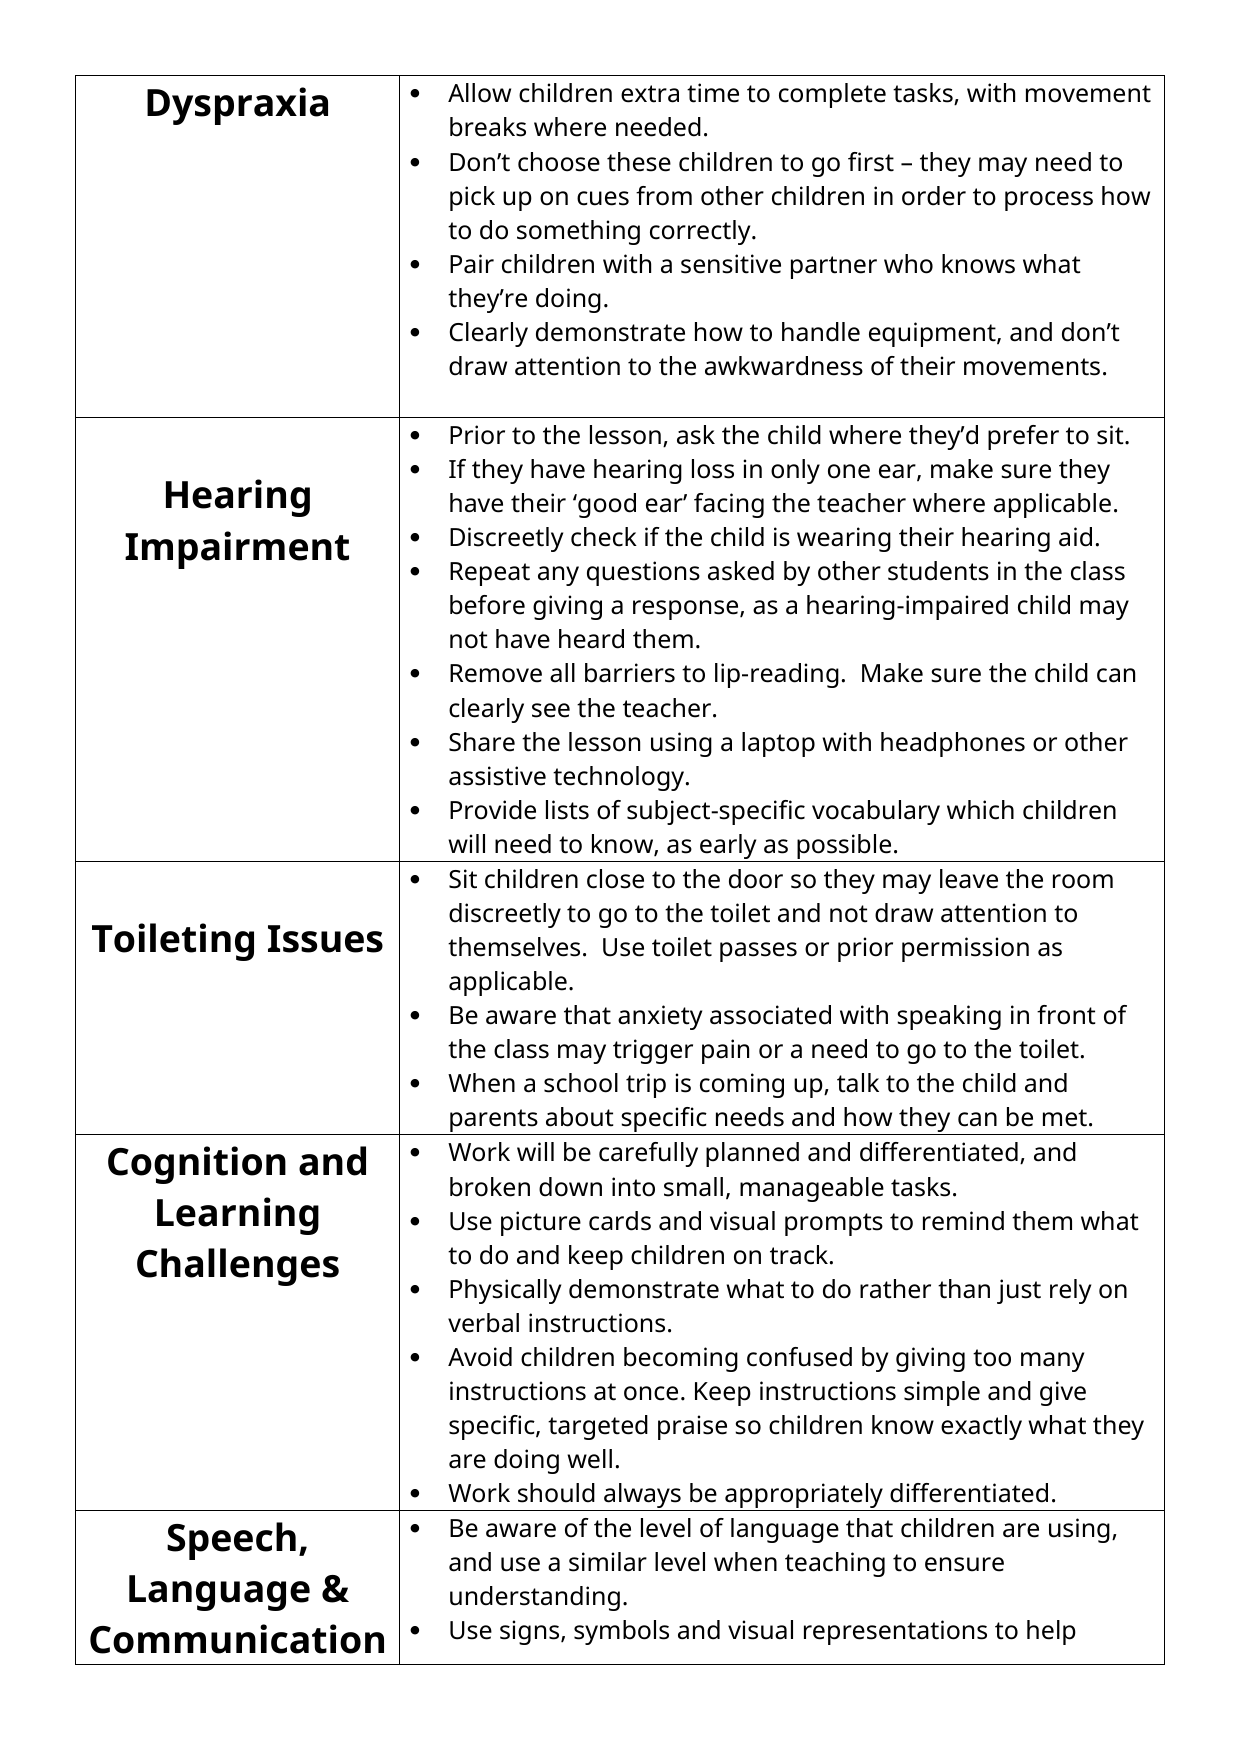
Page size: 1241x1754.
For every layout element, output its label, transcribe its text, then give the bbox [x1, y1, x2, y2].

table_cell Prior to the lesson, ask the child where they’d prefer to sit. If they have hearing loss in only one ear, make sure they have their ‘good ear’ facing the teacher where applicable. Discreetly check if the child is wearing their hearing aid. Repeat any questions asked by other students in the class before giving a response, as a hearing-impaired child may not have heard them. Remove all barriers to lip-reading. Make sure the child can clearly see the teacher. Share the lesson using a laptop with headphones or other assistive technology. Provide lists of subject-specific vocabulary which children will need to know, as early as possible. [400, 418, 1164, 861]
table_cell Work will be carefully planned and differentiated, and broken down into small, manageable tasks. Use picture cards and visual prompts to remind them what to do and keep children on track. Physically demonstrate what to do rather than just rely on verbal instructions. Avoid children becoming confused by giving too many instructions at once. Keep instructions simple and give specific, targeted praise so children know exactly what they are doing well. Work should always be appropriately differentiated. [400, 1135, 1164, 1510]
table_cell Toileting Issues [76, 862, 399, 1134]
table_cell Cognition and Learning Challenges [76, 1135, 399, 1510]
table_cell Hearing Impairment [76, 418, 399, 861]
table_cell Dyspraxia [76, 76, 399, 417]
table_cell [400, 1511, 1164, 1664]
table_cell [76, 1511, 399, 1664]
table_cell Sit children close to the door so they may leave the room discreetly to go to the toilet and not draw attention to themselves. Use toilet passes or prior permission as applicable. Be aware that anxiety associated with speaking in front of the class may trigger pain or a need to go to the toilet. When a school trip is coming up, talk to the child and parents about specific needs and how they can be met. [400, 862, 1164, 1134]
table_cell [400, 76, 1164, 417]
